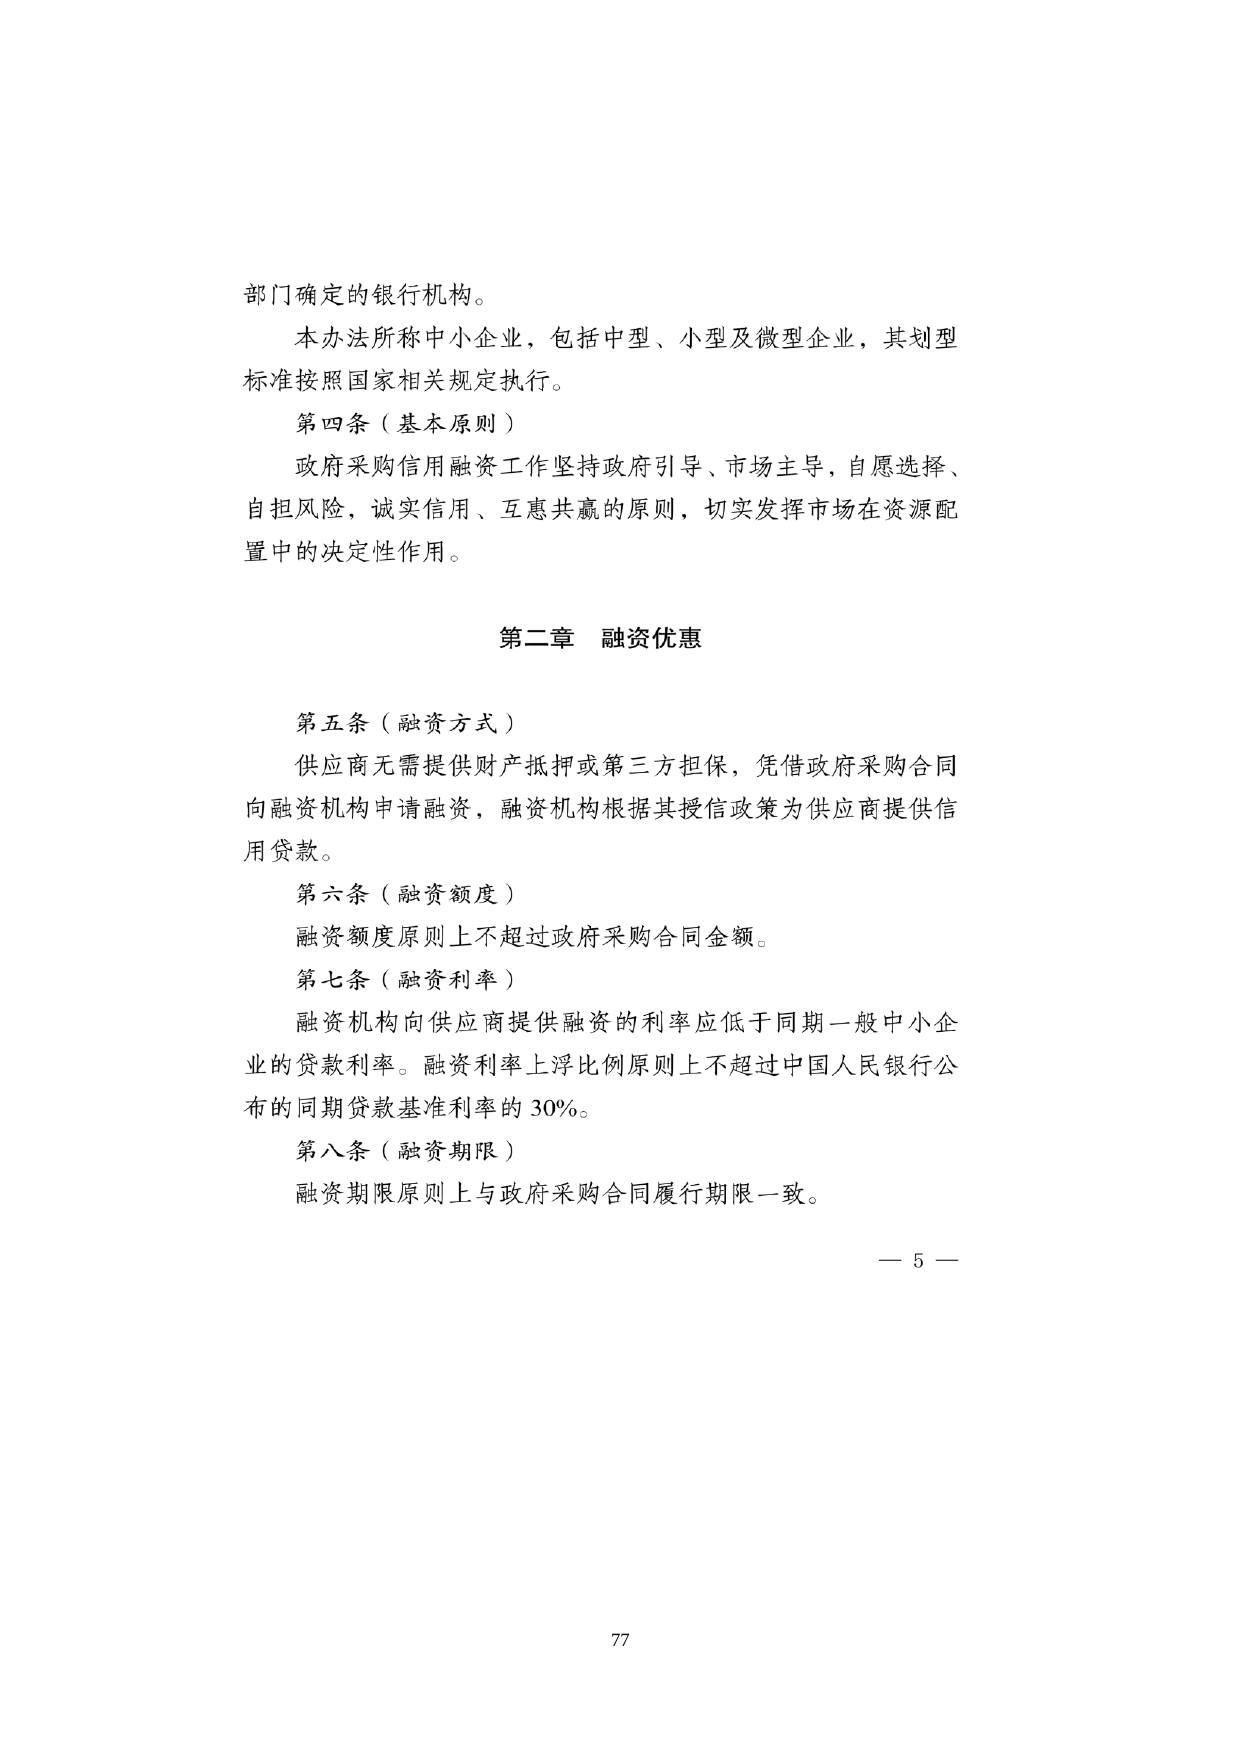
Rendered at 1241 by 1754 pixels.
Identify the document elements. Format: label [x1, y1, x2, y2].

picture [118, 118, 1080, 1366]
